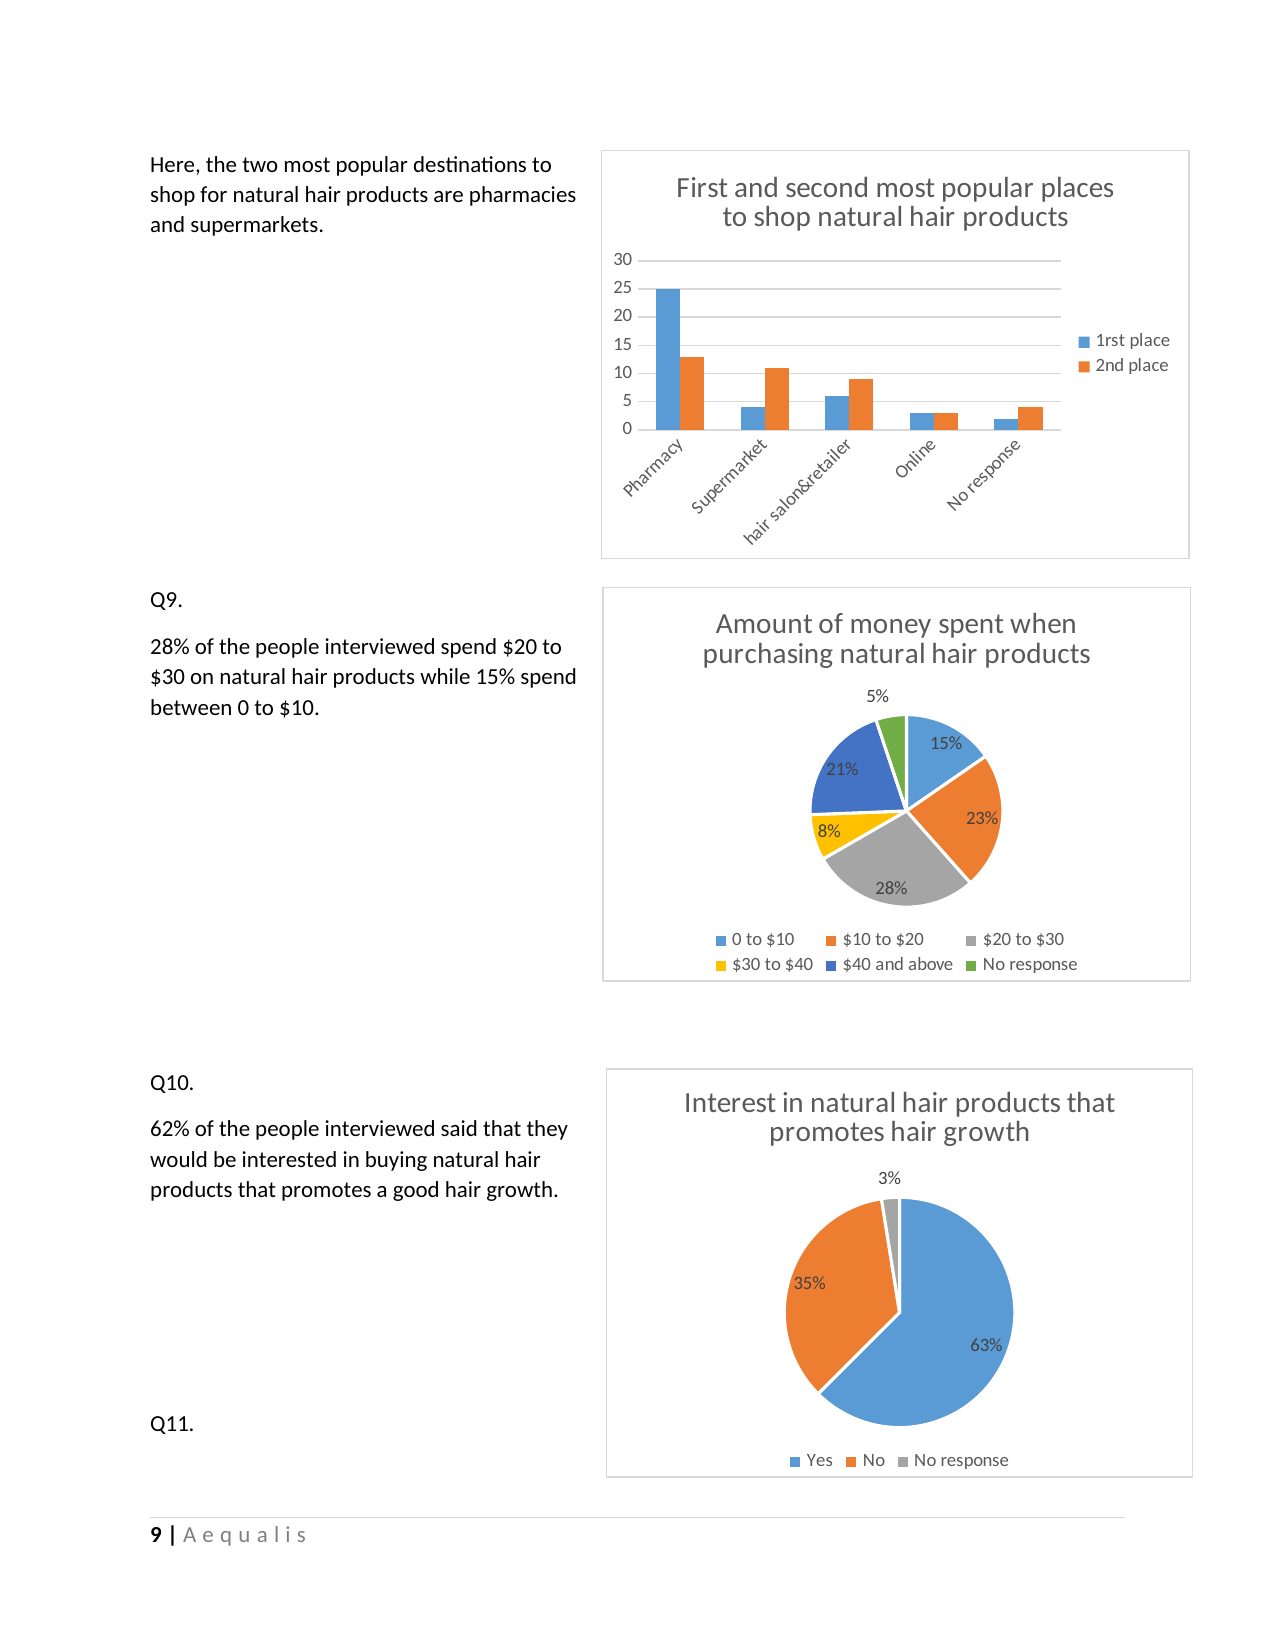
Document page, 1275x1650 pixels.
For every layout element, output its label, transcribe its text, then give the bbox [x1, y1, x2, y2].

text 62% of the people interviewed said that they would be interested in buying natural hair products that promotes a good hair growth. [150, 1114, 606, 1203]
text 28% of the people interviewed spend $20 to $30 on natural hair products while 15% spend between 0 to $10. [150, 632, 602, 721]
text Here, the two most popular destinations to shop for natural hair products are pharmacies and supermarkets. [150, 150, 601, 238]
text Q9. [150, 585, 1125, 613]
text Q11. [150, 1409, 606, 1437]
text Q10. [150, 1068, 606, 1096]
